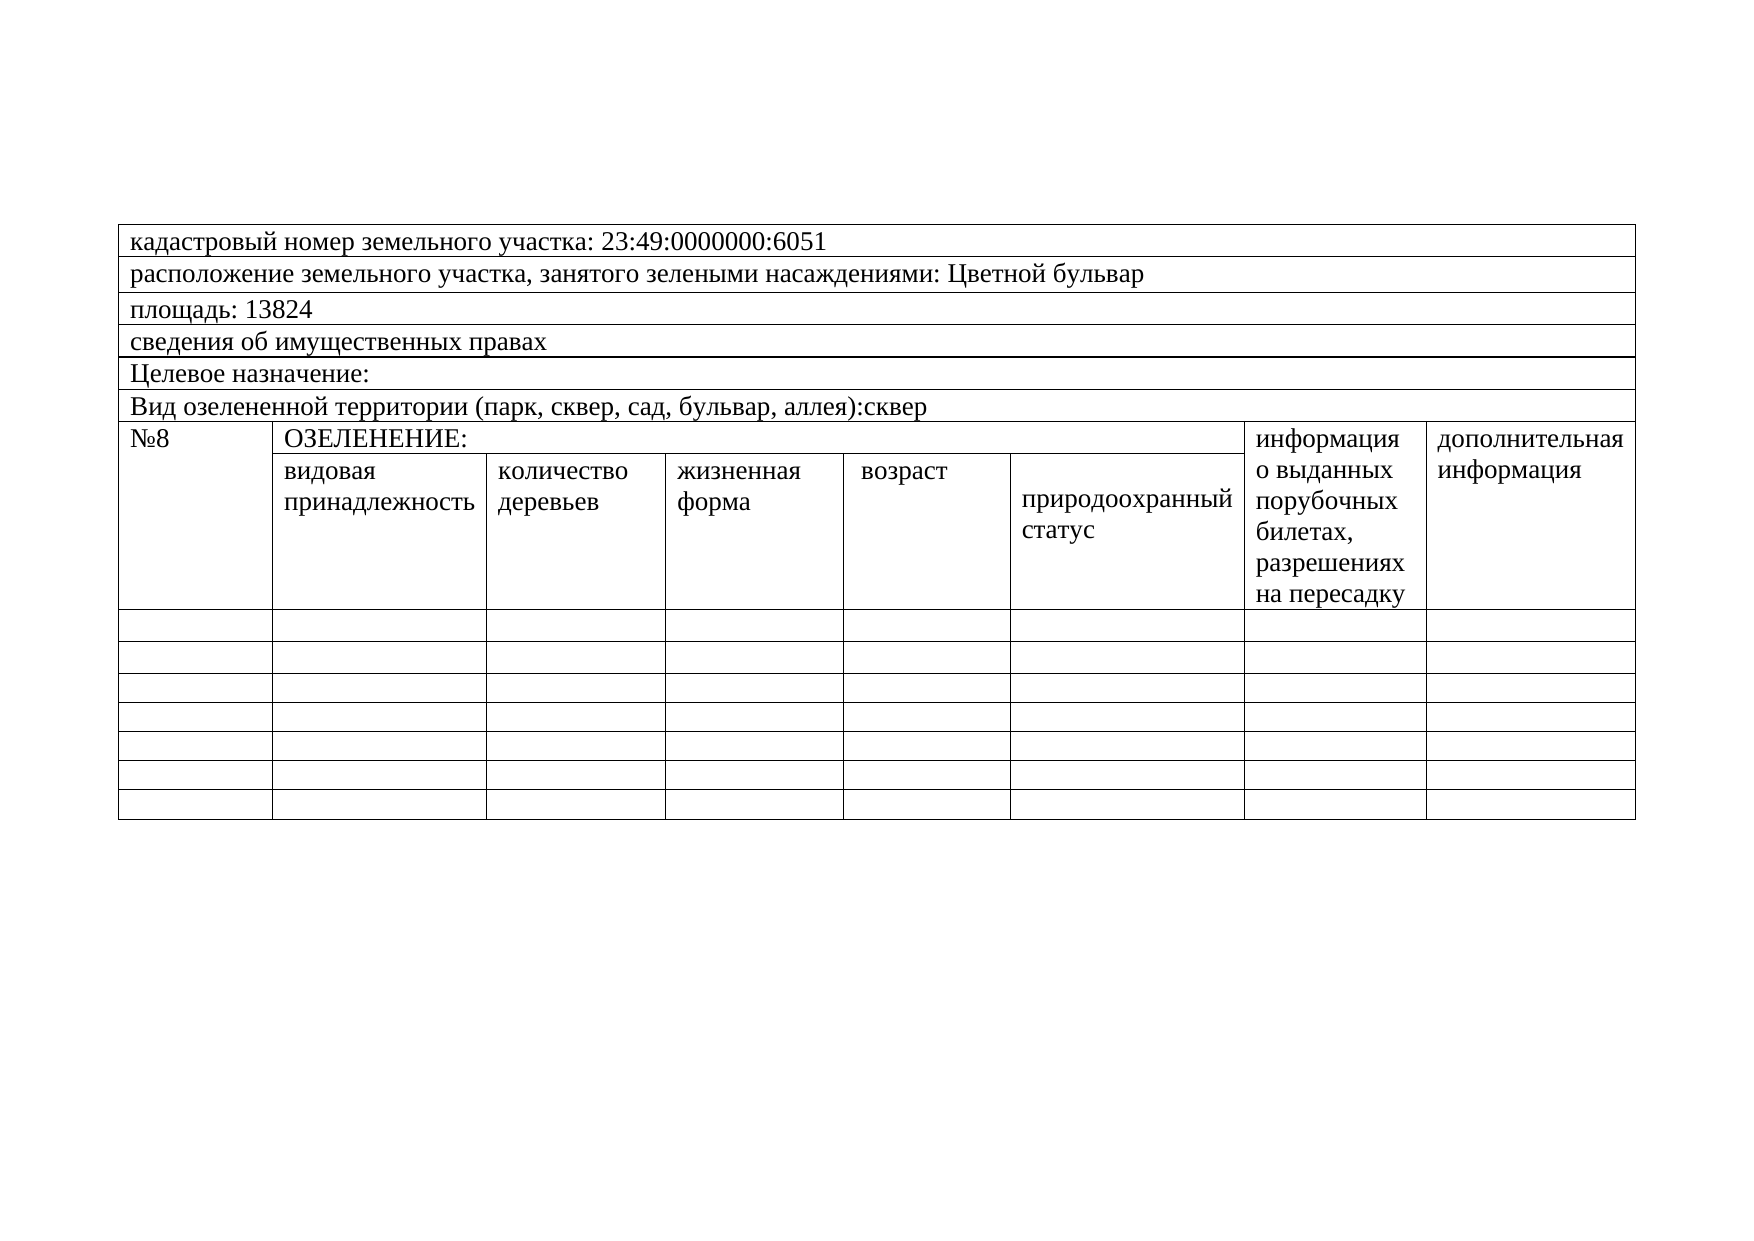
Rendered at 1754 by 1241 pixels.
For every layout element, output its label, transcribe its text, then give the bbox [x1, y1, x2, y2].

table_cell [666, 732, 843, 760]
table_cell [1427, 790, 1635, 818]
table_cell [666, 674, 843, 702]
table_cell [273, 610, 486, 641]
table_cell [487, 674, 665, 702]
table_cell [844, 610, 1010, 641]
table_cell [487, 761, 665, 789]
table_cell [1011, 642, 1244, 673]
table_cell [666, 642, 843, 673]
table_cell [1245, 610, 1426, 641]
table_cell [1427, 703, 1635, 731]
table_cell [119, 610, 272, 641]
table_cell [1245, 790, 1426, 818]
table_cell [119, 674, 272, 702]
table_cell [273, 642, 486, 673]
table_cell [1011, 732, 1244, 760]
table_cell [844, 642, 1010, 673]
table_cell [119, 790, 272, 818]
table_cell [1245, 761, 1426, 789]
table_cell сведения об имущественных правах [119, 325, 1635, 356]
table_cell [487, 790, 665, 818]
table_cell [666, 761, 843, 789]
table_cell [666, 610, 843, 641]
table_cell [119, 703, 272, 731]
table_cell природоохранный статус [1011, 454, 1244, 609]
table_cell [1427, 610, 1635, 641]
table_cell [1427, 732, 1635, 760]
table_cell [487, 642, 665, 673]
table_cell Целевое назначение: [119, 358, 1635, 389]
table_cell [487, 703, 665, 731]
table_cell [1011, 610, 1244, 641]
table_cell количество деревьев [487, 454, 665, 609]
table_cell [273, 761, 486, 789]
table_cell [666, 703, 843, 731]
table_cell [1245, 674, 1426, 702]
table_cell [1427, 761, 1635, 789]
table_cell [844, 761, 1010, 789]
table_cell расположение земельного участка, занятого зелеными насаждениями: Цветной бульвар [119, 257, 1635, 292]
table_cell [487, 610, 665, 641]
table_cell площадь: 13824 [119, 293, 1635, 324]
table_cell [1011, 674, 1244, 702]
table_cell информация о выданных порубочных билетах, разрешениях на пересадку [1245, 422, 1426, 609]
table_cell [119, 642, 272, 673]
table_cell №8 [119, 422, 272, 609]
table_cell [1427, 674, 1635, 702]
table_cell возраст [844, 454, 1010, 609]
table_cell дополнительная информация [1427, 422, 1635, 609]
table_cell [1011, 790, 1244, 818]
table_cell [1245, 732, 1426, 760]
table_cell [273, 790, 486, 818]
table_cell [273, 674, 486, 702]
table_cell [1011, 761, 1244, 789]
table_cell [666, 790, 843, 818]
table_cell [119, 732, 272, 760]
table_cell [1245, 703, 1426, 731]
table_cell Вид озелененной территории (парк, сквер, сад, бульвар, аллея):сквер [119, 390, 1635, 421]
table_cell [844, 703, 1010, 731]
table_cell жизненная форма [666, 454, 843, 609]
table_cell [1245, 642, 1426, 673]
table_cell [119, 761, 272, 789]
table_header кадастровый номер земельного участка: 23:49:0000000:6051 [119, 225, 1635, 256]
table_cell видовая принадлежность [273, 454, 486, 609]
table_cell [1011, 703, 1244, 731]
table_cell [487, 732, 665, 760]
table_cell [273, 732, 486, 760]
table_cell [844, 674, 1010, 702]
table_cell ОЗЕЛЕНЕНИЕ: [273, 422, 1244, 453]
table_cell [273, 703, 486, 731]
table_cell [1427, 642, 1635, 673]
table_cell [844, 790, 1010, 818]
table_cell [844, 732, 1010, 760]
